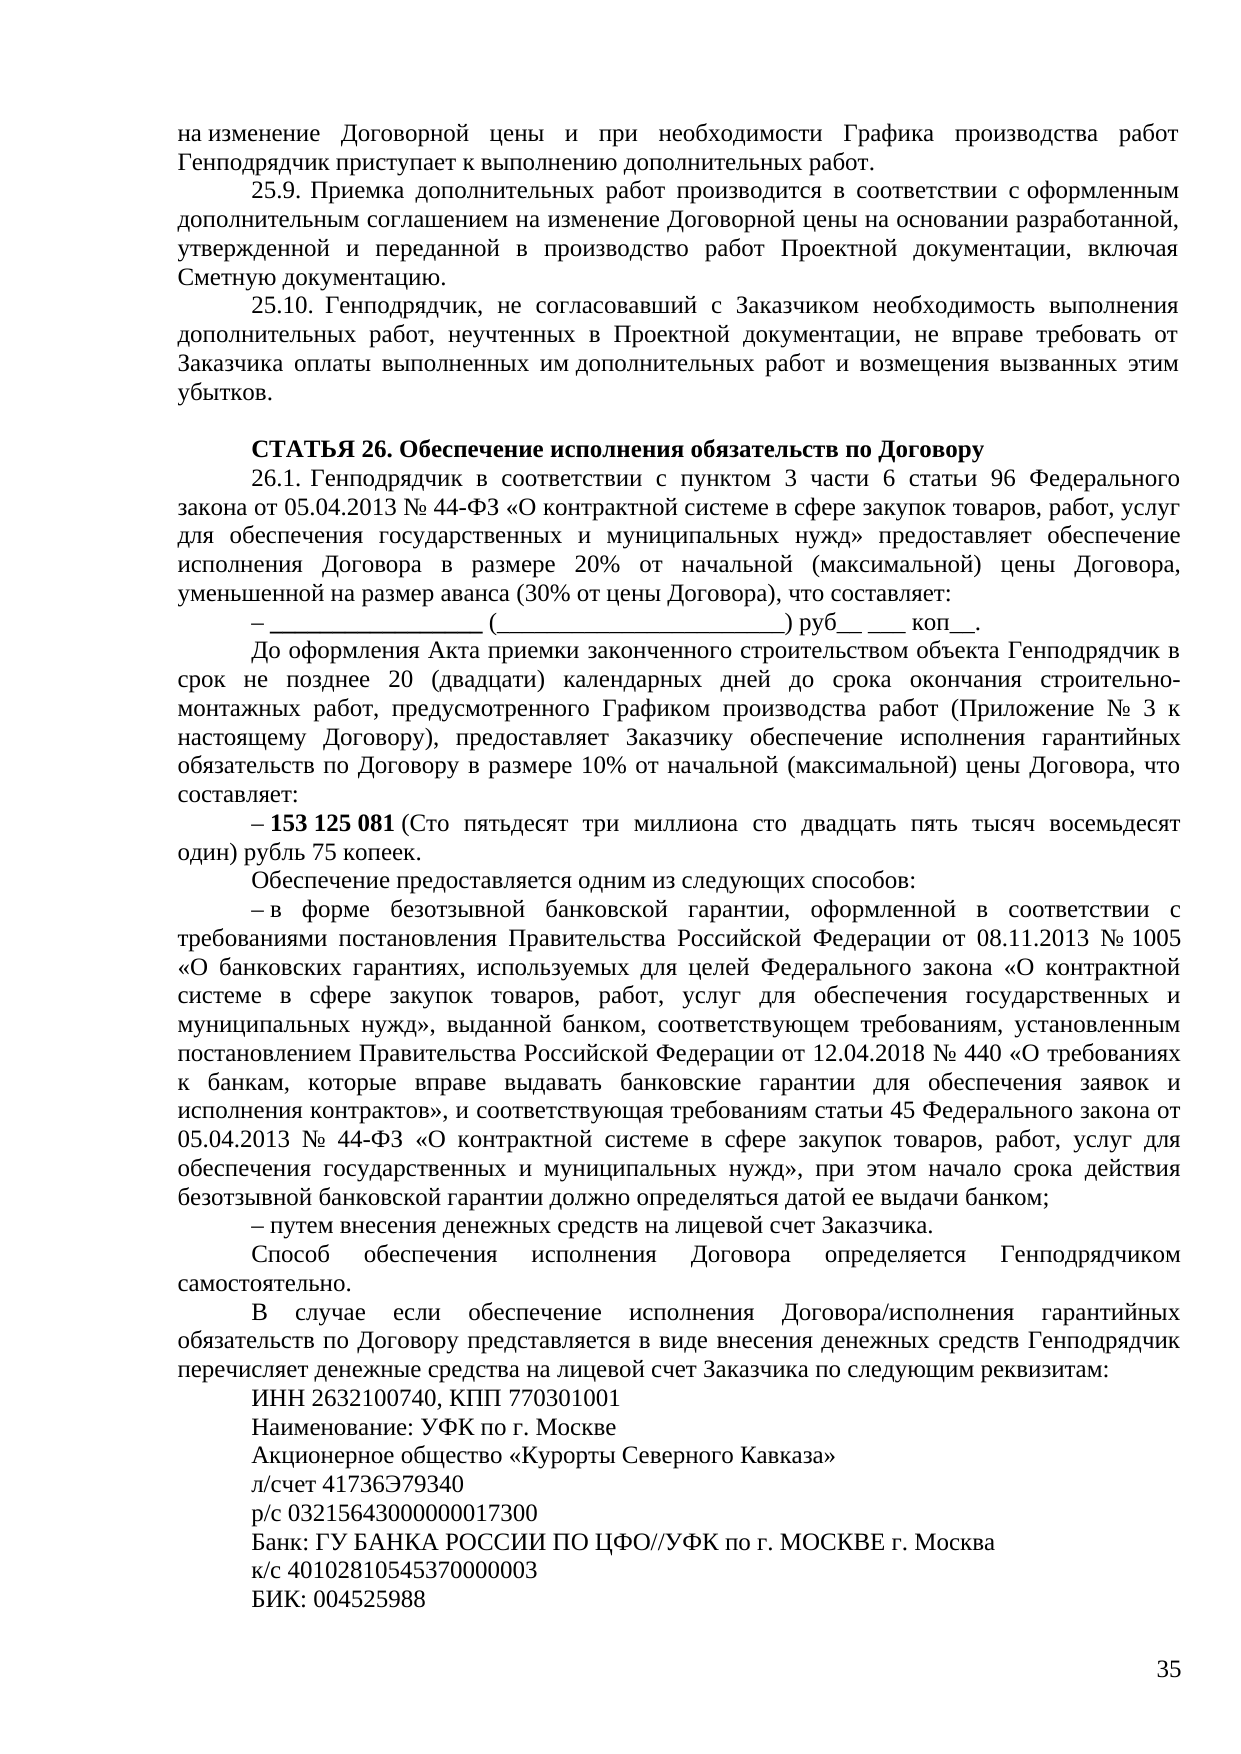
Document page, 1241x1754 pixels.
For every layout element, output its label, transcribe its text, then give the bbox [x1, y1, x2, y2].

text ИНН 2632100740, КПП 770301001 [177, 1383, 1181, 1412]
text 25.10. Генподрядчик, не согласовавший с Заказчиком необходимость выполнения дополнительных работ, неучтенных в Проектной документации, не вправе требовать от Заказчика оплаты выполненных им дополнительных работ и возмещения вызванных этим убытков. [177, 291, 1179, 406]
text – в форме безотзывной банковской гарантии, оформленной в соответствии с требованиями постановления Правительства Российской Федерации от 08.11.2013 № 1005 «О банковских гарантиях, используемых для целей Федерального закона «О контрактной системе в сфере закупок товаров, работ, услуг для обеспечения государственных и муниципальных нужд», выданной банком, соответствующем требованиям, установленным постановлением Правительства Российской Федерации от 12.04.2018 № 440 «О требованиях к банкам, которые вправе выдавать банковские гарантии для обеспечения заявок и исполнения контрактов», и соответствующая требованиям статьи 45 Федерального закона от 05.04.2013 № 44-ФЗ «О контрактной системе в сфере закупок товаров, работ, услуг для обеспечения государственных и муниципальных нужд», при этом начало срока действия безотзывной банковской гарантии должно определяться датой ее выдачи банком; [177, 894, 1181, 1211]
text Обеспечение предоставляется одним из следующих способов: [177, 866, 1181, 894]
text 25.9. Приемка дополнительных работ производится в соответствии с оформленным дополнительным соглашением на изменение Договорной цены на основании разработанной, утвержденной и переданной в производство работ Проектной документации, включая Сметную документацию. [177, 176, 1179, 291]
text Банк: ГУ БАНКА РОССИИ ПО ЦФО//УФК по г. МОСКВЕ г. Москва [177, 1527, 1181, 1556]
text Способ обеспечения исполнения Договора определяется Генподрядчиком самостоятельно. [177, 1239, 1181, 1297]
text Наименование: УФК по г. Москве [177, 1412, 1181, 1441]
text Акционерное общество «Курорты Северного Кавказа» [177, 1441, 1181, 1469]
text 26.1. Генподрядчик в соответствии с пунктом 3 части 6 статьи 96 Федерального закона от 05.04.2013 № 44-ФЗ «О контрактной системе в сфере закупок товаров, работ, услуг для обеспечения государственных и муниципальных нужд» предоставляет обеспечение исполнения Договора в размере 20% от начальной (максимальной) цены Договора, уменьшенной на размер аванса (30% от цены Договора), что составляет: [177, 463, 1181, 607]
text к/с 40102810545370000003 [177, 1556, 1181, 1584]
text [177, 118, 1179, 176]
text л/счет 41736Э79340 [177, 1469, 1181, 1498]
text В случае если обеспечение исполнения Договора/исполнения гарантийных обязательств по Договору представляется в виде внесения денежных средств Генподрядчик перечисляет денежные средства на лицевой счет Заказчика по следующим реквизитам: [177, 1297, 1181, 1383]
text СТАТЬЯ 26. Обеспечение исполнения обязательств по Договору [177, 434, 1181, 463]
text р/с 03215643000000017300 [177, 1498, 1181, 1527]
text БИК: 004525988 [177, 1584, 1181, 1613]
text – _________________ (_______________________) руб__ ___ коп__. [177, 607, 1181, 636]
text До оформления Акта приемки законченного строительством объекта Генподрядчик в срок не позднее 20 (двадцати) календарных дней до срока окончания строительно-монтажных работ, предусмотренного Графиком производства работ (Приложение № 3 к настоящему Договору), предоставляет Заказчику обеспечение исполнения гарантийных обязательств по Договору в размере 10% от начальной (максимальной) цены Договора, что составляет: [177, 636, 1181, 808]
text – путем внесения денежных средств на лицевой счет Заказчика. [177, 1211, 1181, 1239]
text – 153 125 081 (Сто пятьдесят три миллиона сто двадцать пять тысяч восемьдесят один) рубль 75 копеек. [177, 808, 1181, 866]
